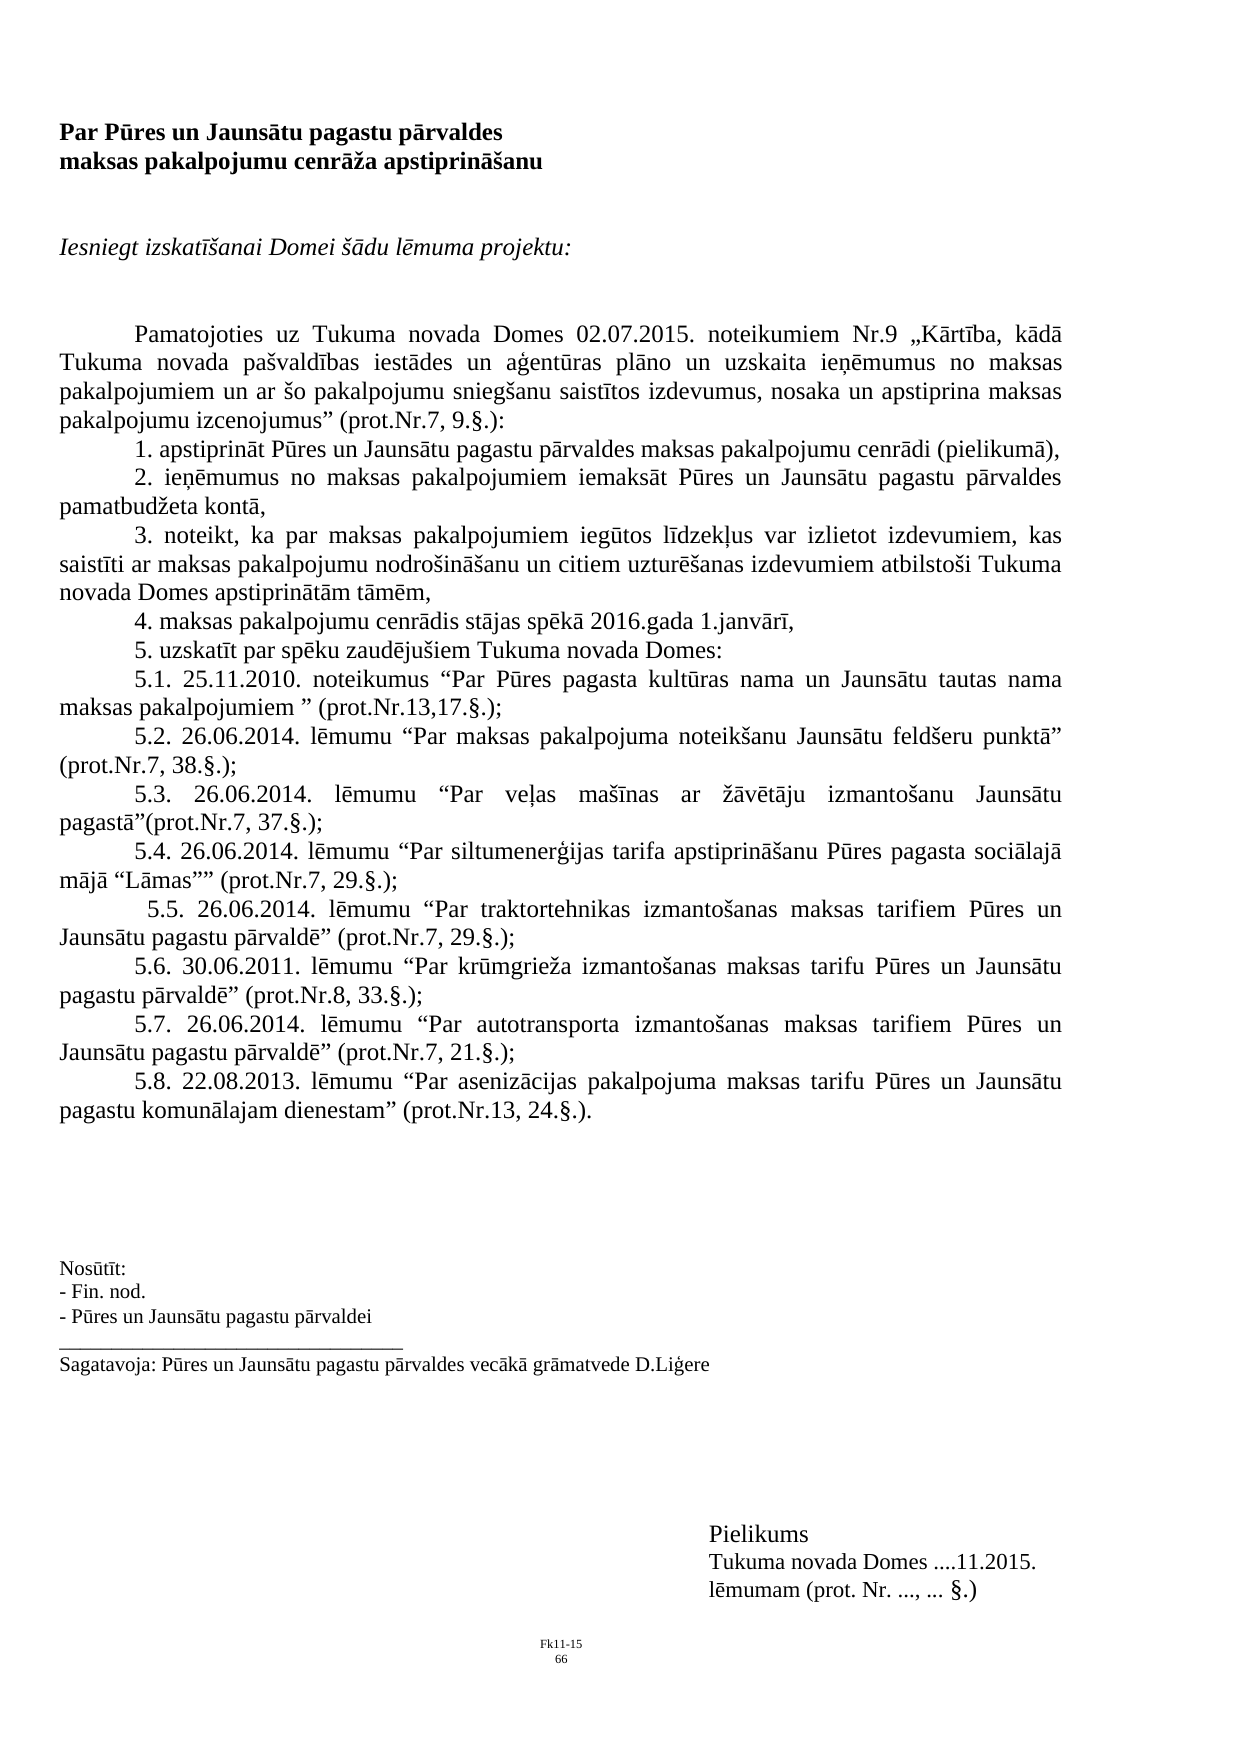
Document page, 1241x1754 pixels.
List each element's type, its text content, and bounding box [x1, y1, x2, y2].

text Par Pūres un Jaunsātu pagastu pārvaldes [59, 117, 1063, 146]
text 5. uzskatīt par spēku zaudējušiem Tukuma novada Domes: [59, 635, 1063, 664]
text 5.7. 26.06.2014. lēmumu “Par autotransporta izmantošanas maksas tarifiem Pūres un Jaunsātu pagastu pārvaldē” (prot.Nr.7, 21.§.); [59, 1009, 1063, 1066]
text Pamatojoties uz Tukuma novada Domes 02.07.2015. noteikumiem Nr.9 „Kārtība, kādā Tukuma novada pašvaldības iestādes un aģentūras plāno un uzskaita ieņēmumus no maksas pakalpojumiem un ar šo pakalpojumu sniegšanu saistītos izdevumus, nosaka un apstiprina maksas pakalpojumu izcenojumus” (prot.Nr.7, 9.§.): [59, 319, 1063, 434]
text 4. maksas pakalpojumu cenrādis stājas spēkā 2016.gada 1.janvārī, [59, 606, 1063, 635]
text - Fin. nod. [59, 1279, 1063, 1303]
text 2. ieņēmumus no maksas pakalpojumiem iemaksāt Pūres un Jaunsātu pagastu pārvaldes pamatbudžeta kontā, [59, 462, 1063, 520]
text Pielikums [634, 1519, 1063, 1548]
text 5.8. 22.08.2013. lēmumu “Par asenizācijas pakalpojuma maksas tarifu Pūres un Jaunsātu pagastu komunālajam dienestam” (prot.Nr.13, 24.§.). [59, 1066, 1063, 1124]
text Tukuma novada Domes ....11.2015. lēmumam (prot. Nr. ..., ... §.) [709, 1548, 1063, 1631]
text maksas pakalpojumu cenrāža apstiprināšanu [59, 146, 1063, 175]
text 5.6. 30.06.2011. lēmumu “Par krūmgrieža izmantošanas maksas tarifu Pūres un Jaunsātu pagastu pārvaldē” (prot.Nr.8, 33.§.); [59, 951, 1063, 1009]
text 5.3. 26.06.2014. lēmumu “Par veļas mašīnas ar žāvētāju izmantošanu Jaunsātu pagastā”(prot.Nr.7, 37.§.); [59, 779, 1063, 836]
text 5.2. 26.06.2014. lēmumu “Par maksas pakalpojuma noteikšanu Jaunsātu feldšeru punktā” (prot.Nr.7, 38.§.); [59, 721, 1063, 779]
text _________________________________ [59, 1328, 1063, 1352]
text 3. noteikt, ka par maksas pakalpojumiem iegūtos līdzekļus var izlietot izdevumiem, kas saistīti ar maksas pakalpojumu nodrošināšanu un citiem uzturēšanas izdevumiem atbilstoši Tukuma novada Domes apstiprinātām tāmēm, [59, 520, 1063, 606]
text 5.4. 26.06.2014. lēmumu “Par siltumenerģijas tarifa apstiprināšanu Pūres pagasta sociālajā mājā “Lāmas”” (prot.Nr.7, 29.§.); [59, 836, 1063, 894]
text Nosūtīt: [59, 1255, 1063, 1279]
text 5.5. 26.06.2014. lēmumu “Par traktortehnikas izmantošanas maksas tarifiem Pūres un Jaunsātu pagastu pārvaldē” (prot.Nr.7, 29.§.); [59, 894, 1063, 951]
text Sagatavoja: Pūres un Jaunsātu pagastu pārvaldes vecākā grāmatvede D.Liģere [59, 1352, 1063, 1376]
text Iesniegt izskatīšanai Domei šādu lēmuma projektu: [59, 232, 1063, 261]
text 5.1. 25.11.2010. noteikumus “Par Pūres pagasta kultūras nama un Jaunsātu tautas nama maksas pakalpojumiem ” (prot.Nr.13,17.§.); [59, 664, 1063, 721]
text 1. apstiprināt Pūres un Jaunsātu pagastu pārvaldes maksas pakalpojumu cenrādi (pielikumā), [59, 434, 1063, 462]
text - Pūres un Jaunsātu pagastu pārvaldei [59, 1303, 1063, 1328]
